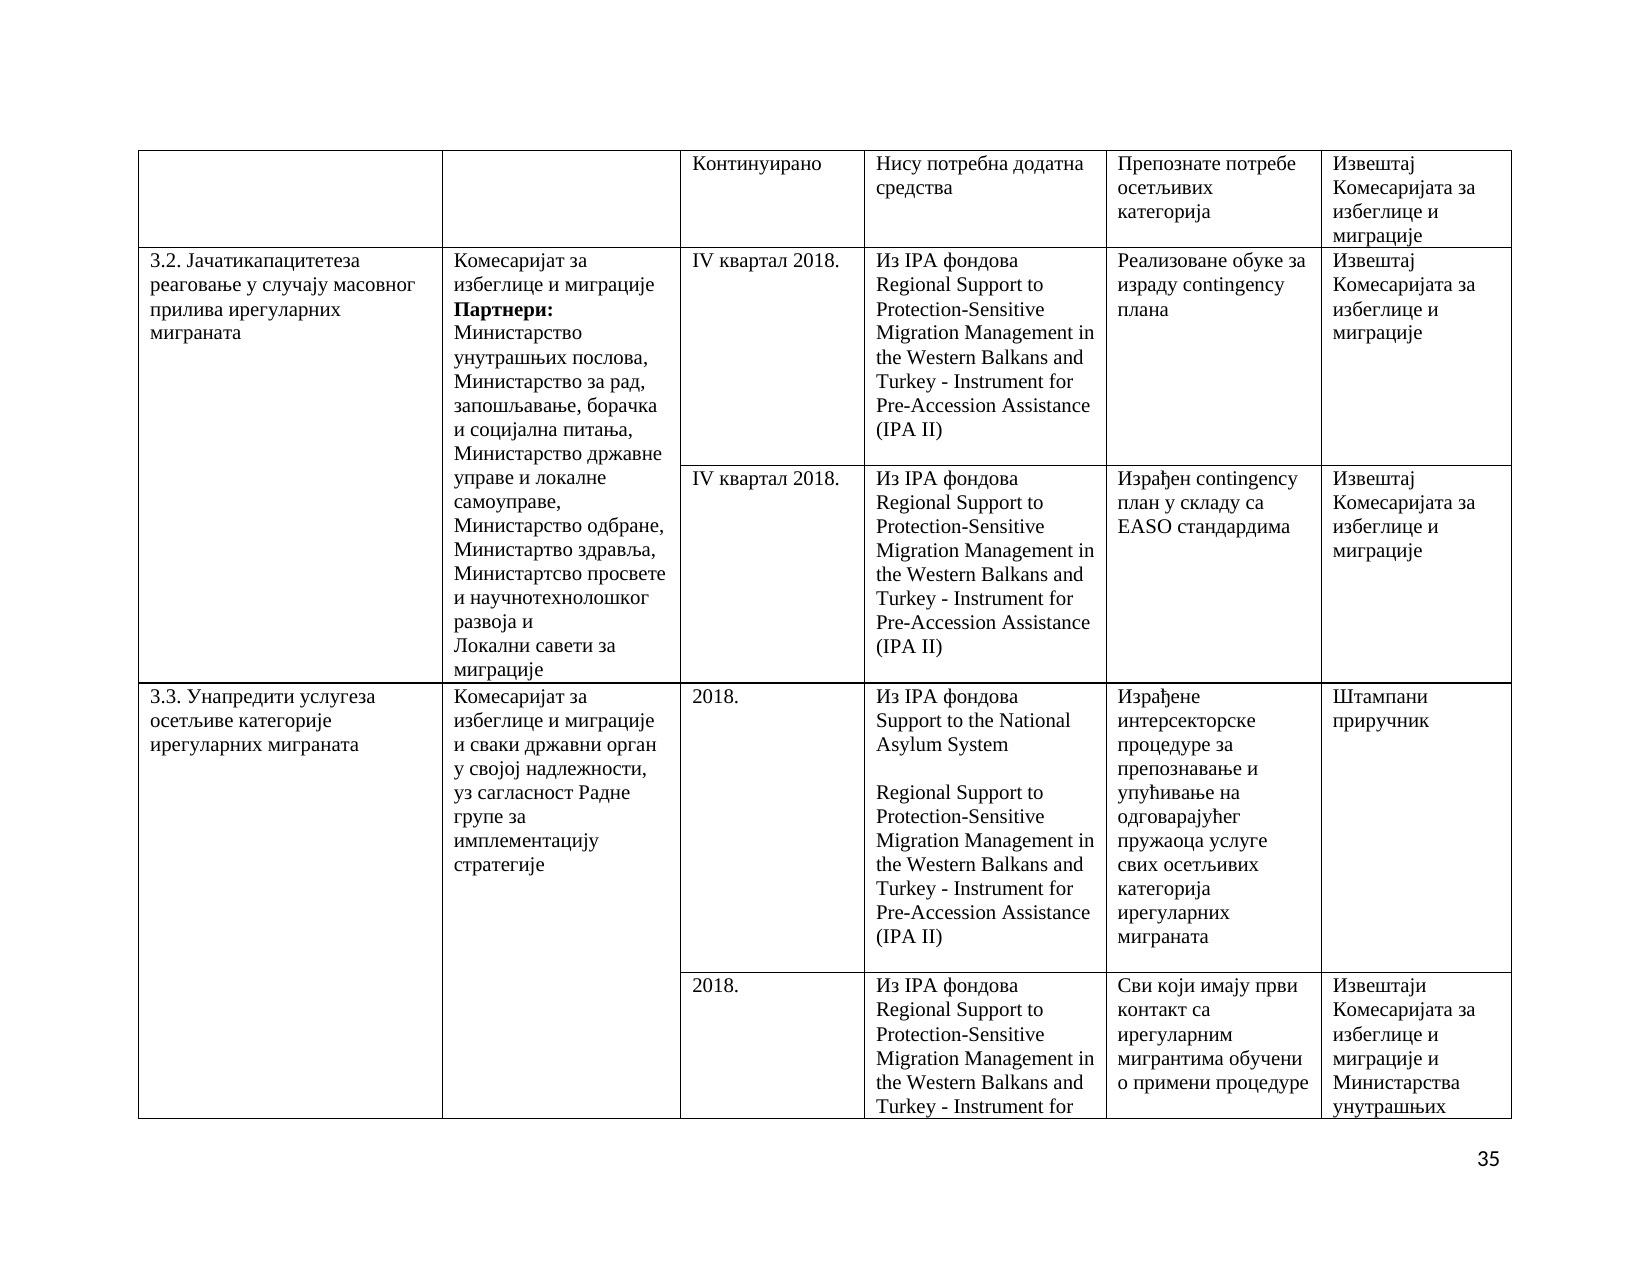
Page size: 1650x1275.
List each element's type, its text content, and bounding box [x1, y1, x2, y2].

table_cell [865, 973, 1106, 1118]
table_cell Израђен contingency план у складу са EASO стандардима [1107, 466, 1321, 682]
table_cell Комесаријат за избеглице и миграције Партнери: Министарство унутрашњих послова, Министарство за рад, запошљавање, борачка и социјална питања, Министарство државне управе и локалне самоуправе, Министарство одбране, Министартво здравља, Министартсво просвете и научнотехнолошког развоја и Локални савети за миграције [443, 248, 680, 682]
table_cell 3.3. Унапредити услугеза осетљиве категорије ирегуларних миграната [139, 684, 442, 1118]
table_cell Из IPA фондова Support to the National Asylum System Regional Support to Protection-Sensitive Migration Management in the Western Balkans and Turkey - Instrument for Pre-Accession Assistance (IPA II) [865, 684, 1106, 972]
table_cell Реализоване обуке за израду contingency плана [1107, 248, 1321, 465]
table_cell IV квартал 2018. [681, 466, 864, 682]
table_cell Препознате потребе осетљивих категорија [1107, 151, 1321, 247]
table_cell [1107, 973, 1321, 1118]
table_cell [1322, 973, 1511, 1118]
table_cell Израђене интерсекторске процедуре за препознавање и упућивање на одговарајућег пружаоца услуге свих осетљивих категорија ирегуларних миграната [1107, 684, 1321, 972]
table_cell IV квартал 2018. [681, 248, 864, 465]
table_cell Комесаријат за избеглице и миграције и сваки државни орган у својој надлежности, уз сагласност Радне групе за имплементацију стратегије [443, 684, 680, 1118]
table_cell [865, 151, 1106, 247]
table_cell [1322, 248, 1511, 465]
table_cell Континуирано [681, 151, 864, 247]
table_cell Извештај Комесаријата за избеглице и миграције [1322, 466, 1511, 682]
table_cell 2018. [681, 684, 864, 972]
table_cell Штампани приручник [1322, 684, 1511, 972]
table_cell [1322, 151, 1511, 247]
table_cell 3.2. Јачатикапацитетеза реаговање у случају масовног прилива ирегуларних миграната [139, 248, 442, 682]
table_cell 2018. [681, 973, 864, 1118]
